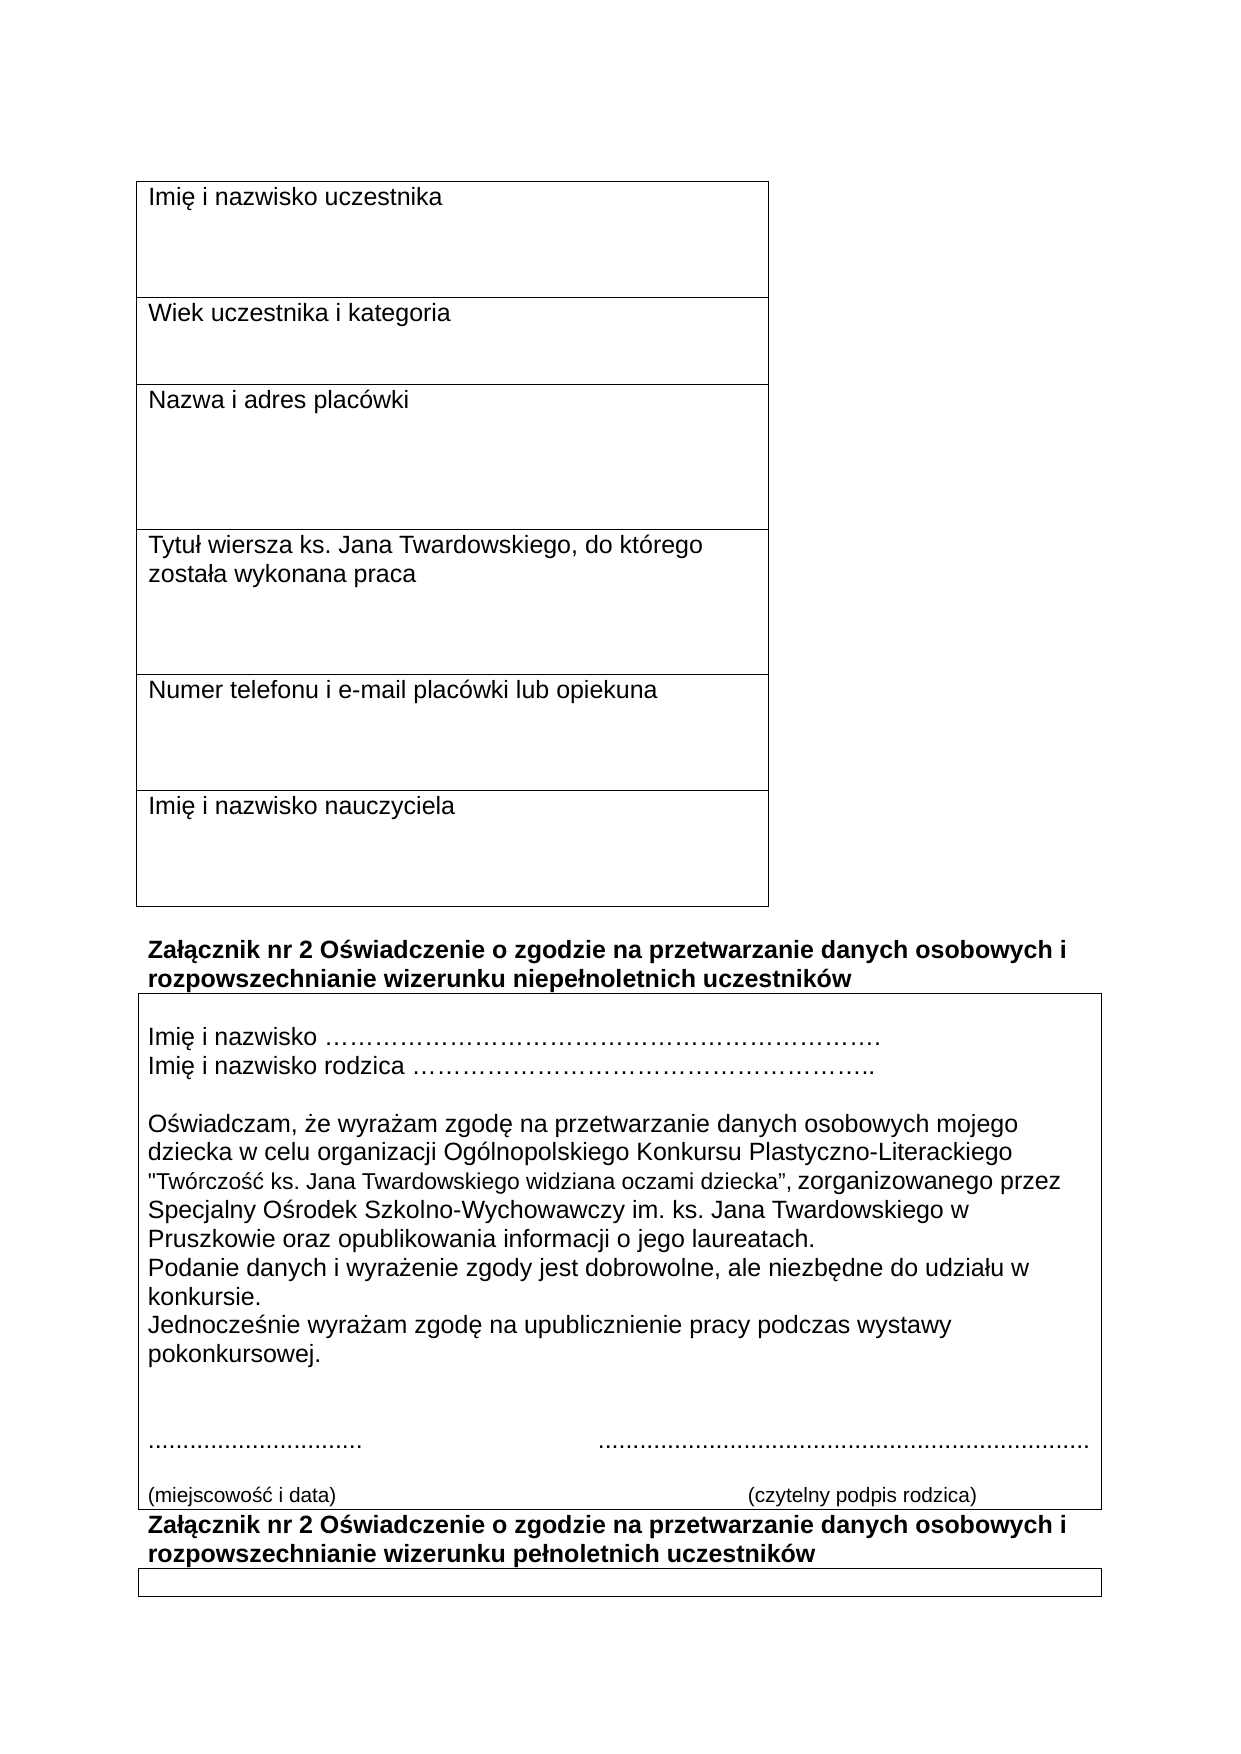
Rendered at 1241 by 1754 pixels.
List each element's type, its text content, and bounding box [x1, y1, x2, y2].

table_cell Imię i nazwisko nauczyciela [137, 791, 768, 906]
table_cell Wiek uczestnika i kategoria [137, 298, 768, 384]
text ............................... ....................................................................... [148, 1425, 1093, 1454]
text Imię i nazwisko …………………………………………………………. [148, 1022, 1093, 1051]
text Załącznik nr 2 Oświadczenie o zgodzie na przetwarzanie danych osobowych i rozpowszechnianie wizerunku niepełnoletnich uczestników [148, 935, 1093, 993]
text Podanie danych i wyrażenie zgody jest dobrowolne, ale niezbędne do udziału w konkursie. [148, 1253, 1093, 1310]
table_cell Nazwa i adres placówki [137, 385, 768, 529]
table_header Imię i nazwisko uczestnika [137, 182, 768, 297]
text (miejscowość i data) (czytelny podpis rodzica) [139, 1480, 1101, 1509]
text Jednocześnie wyrażam zgodę na upublicznienie pracy podczas wystawy pokonkursowej. [148, 1310, 1093, 1368]
table_cell Numer telefonu i e-mail placówki lub opiekuna [137, 675, 768, 789]
text Imię i nazwisko rodzica ……………………………………………….. [148, 1051, 1093, 1080]
text Oświadczam, że wyrażam zgodę na przetwarzanie danych osobowych mojego dziecka w celu organizacji Ogólnopolskiego Konkursu Plastyczno-Literackiego "Twórczość ks. Jana Twardowskiego widziana oczami dziecka”, zorganizowanego przez Specjalny Ośrodek Szkolno-Wychowawczy im. ks. Jana Twardowskiego w Pruszkowie oraz opublikowania informacji o jego laureatach. [148, 1109, 1093, 1253]
text Załącznik nr 2 Oświadczenie o zgodzie na przetwarzanie danych osobowych i rozpowszechnianie wizerunku pełnoletnich uczestników [148, 1510, 1093, 1567]
table_cell Tytuł wiersza ks. Jana Twardowskiego, do którego została wykonana praca [137, 530, 768, 673]
